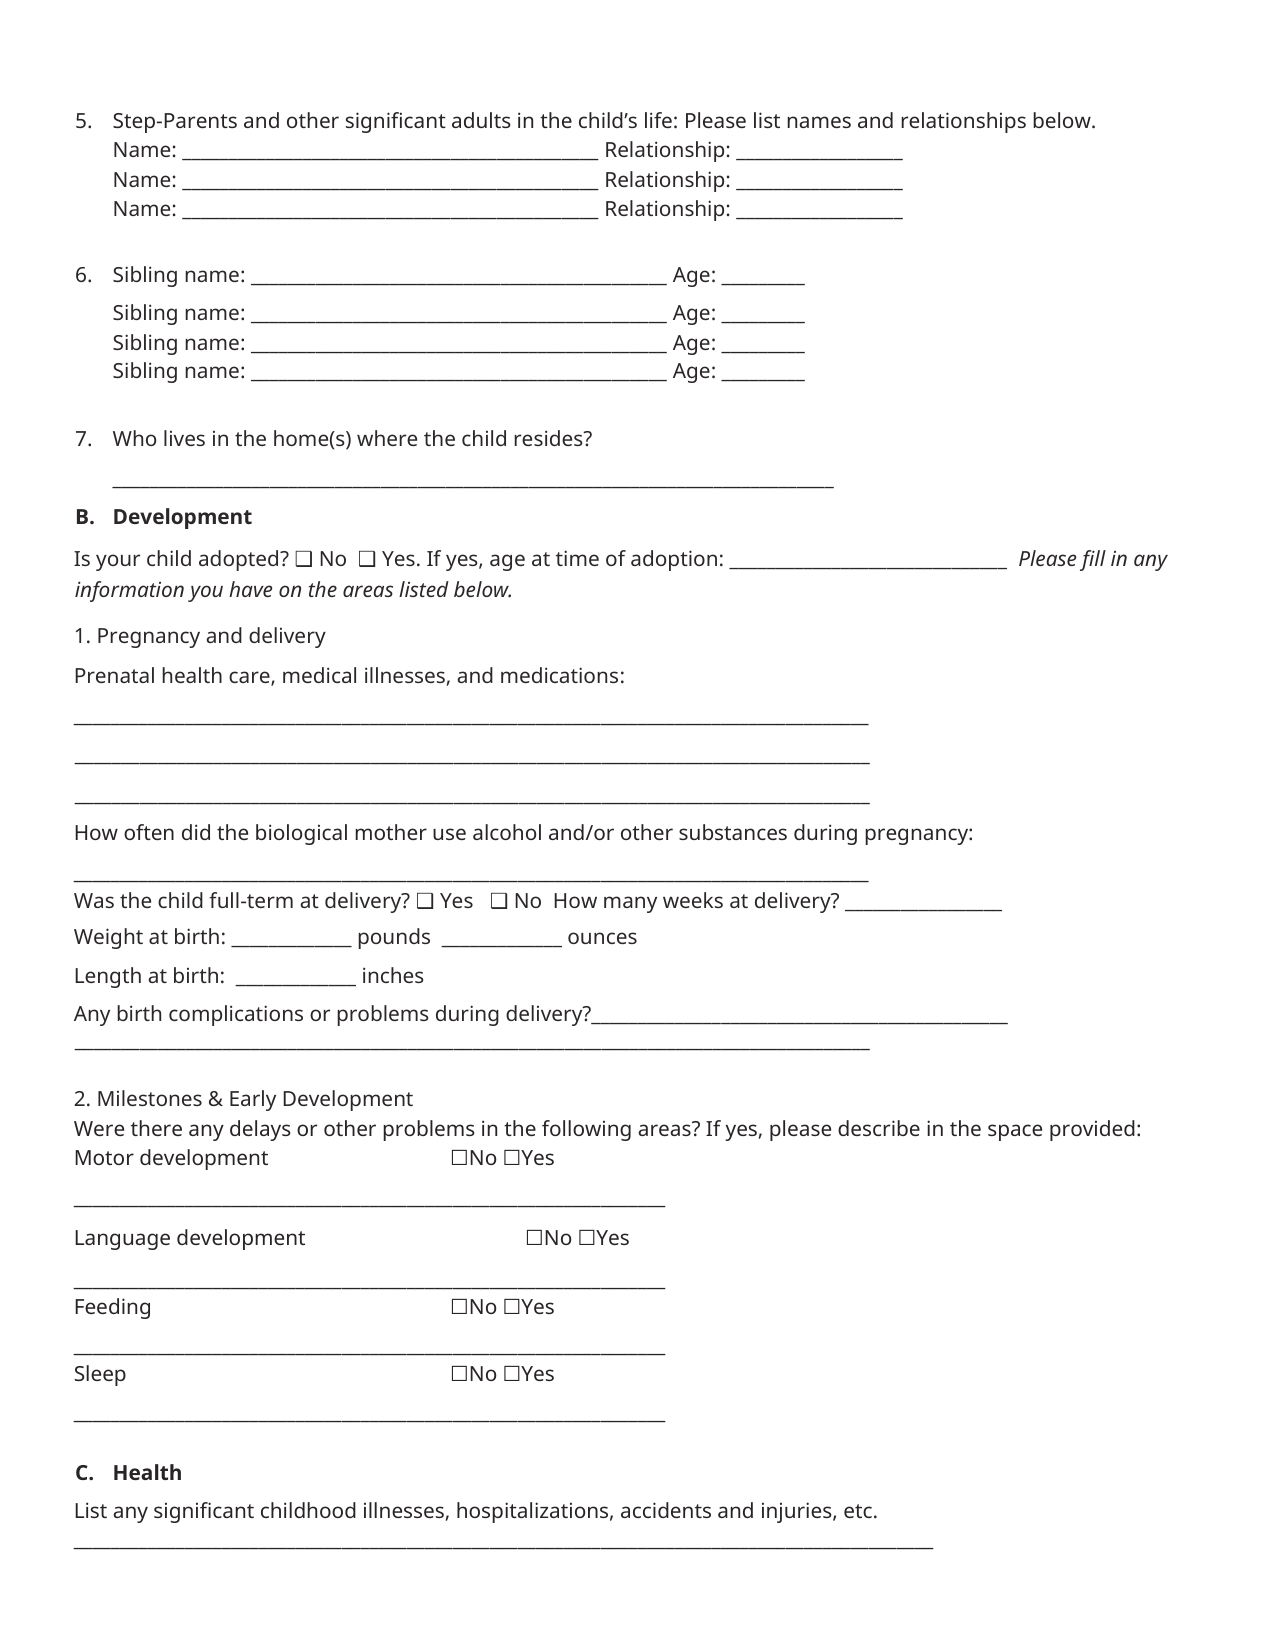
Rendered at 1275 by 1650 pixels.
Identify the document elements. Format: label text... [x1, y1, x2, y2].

text Sibling name: _____________________________________________ Age: _________ [75, 356, 1022, 385]
text 2. Milestones & Early Development [73, 1084, 1198, 1113]
text 1. Pregnancy and delivery [73, 622, 1198, 650]
text Is your child adopted? ❑ No ❑ Yes. If yes, age at time of adoption: ______________________________ Please fill in any information you have on the areas listed below. [73, 544, 1198, 603]
text ________________________________________________________________ [73, 1332, 1200, 1358]
text How often did the biological mother use alcohol and/or other substances during pregnancy: [73, 818, 1200, 847]
text ________________________________________________________________ [73, 1182, 947, 1210]
text Length at birth: _____________ inches [73, 961, 1198, 989]
text Motor development ☐No ☐Yes [73, 1144, 1200, 1170]
text List any significant childhood illnesses, hospitalizations, accidents and injuries, etc. [73, 1497, 1200, 1523]
list Name: _____________________________________________ Relationship: __________________ [112, 165, 1200, 193]
text Language development ☐No ☐Yes [73, 1223, 947, 1252]
list Step-Parents and other significant adults in the child’s life: Please list names and relationships below. [75, 106, 1200, 134]
list Name: _____________________________________________ Relationship: __________________ [112, 135, 1200, 164]
text Feeding ☐No ☐Yes [73, 1293, 1200, 1320]
text ________________________________________________________________ [73, 1265, 1200, 1291]
text Was the child full-term at delivery? ❑ Yes ❑ No How many weeks at delivery? _________________ [73, 887, 1198, 915]
text B. Development [75, 502, 1200, 531]
text ________________________________________________________________ [73, 1398, 1200, 1425]
text Prenatal health care, medical illnesses, and medications: [73, 661, 1198, 689]
text ______________________________________________________________________________________ ______________________________________________________________________________________ ______________________________________________________________________________________ [73, 700, 1200, 807]
text Sibling name: _____________________________________________ Age: _________ [75, 328, 1022, 356]
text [73, 1526, 1200, 1552]
text ______________________________________________________________________________ [75, 463, 1200, 492]
text ______________________________________________________________________________________ [73, 858, 1200, 884]
text Sleep ☐No ☐Yes [73, 1360, 1200, 1387]
text Any birth complications or problems during delivery?_____________________________________________ ______________________________________________________________________________________ [73, 1000, 1200, 1054]
list Name: _____________________________________________ Relationship: __________________ [112, 194, 1200, 223]
list Who lives in the home(s) where the child resides? [75, 424, 1200, 452]
text Were there any delays or other problems in the following areas? If yes, please describe in the space provided: [73, 1115, 1200, 1142]
text Sibling name: _____________________________________________ Age: _________ [74, 299, 1200, 326]
text C. Health [75, 1458, 1200, 1487]
list Sibling name: _____________________________________________ Age: _________ [75, 261, 1200, 289]
text Weight at birth: _____________ pounds _____________ ounces [73, 922, 1198, 950]
